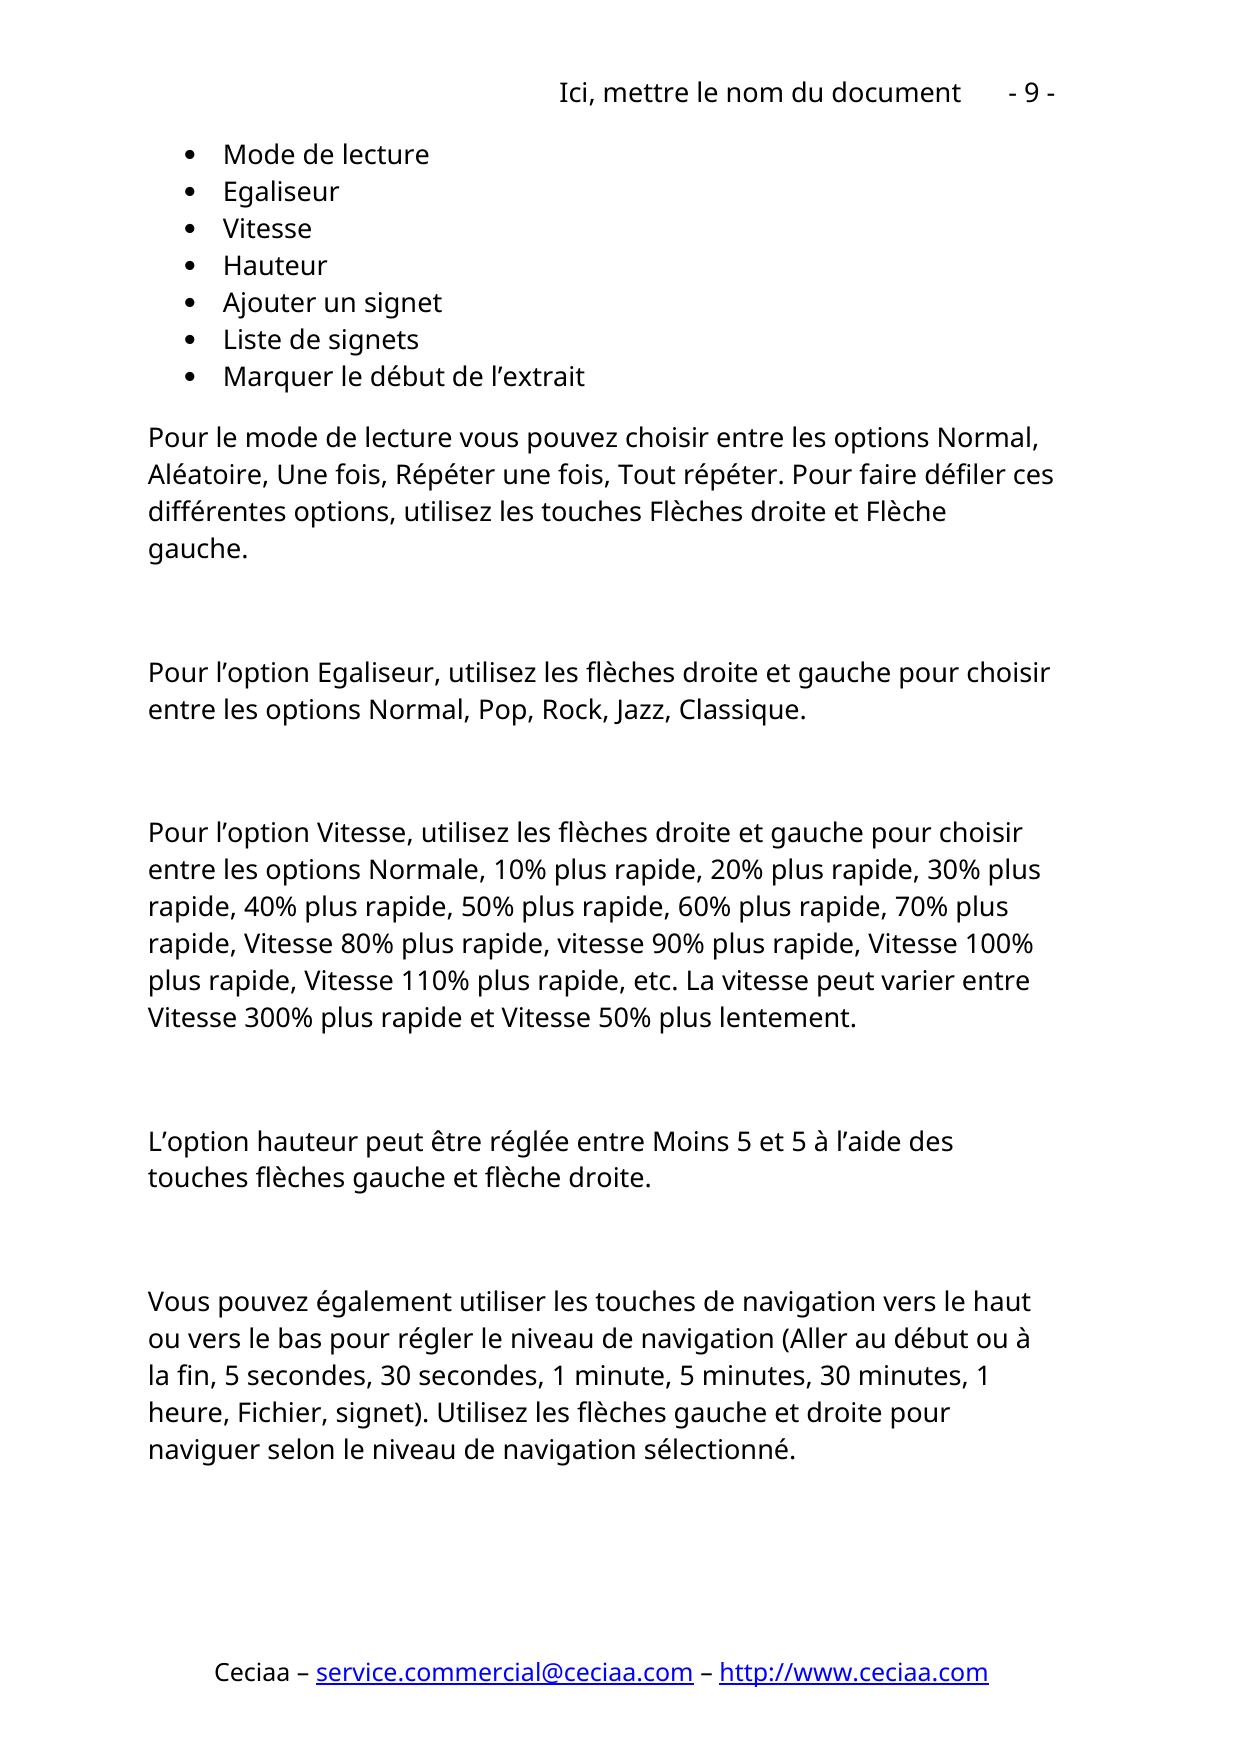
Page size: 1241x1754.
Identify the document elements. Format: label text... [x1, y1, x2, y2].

text L’option hauteur peut être réglée entre Moins 5 et 5 à l’aide des touches flèches gauche et flèche droite. [148, 1122, 1055, 1196]
text Pour l’option Vitesse, utilisez les flèches droite et gauche pour choisir entre les options Normale, 10% plus rapide, 20% plus rapide, 30% plus rapide, 40% plus rapide, 50% plus rapide, 60% plus rapide, 70% plus rapide, Vitesse 80% plus rapide, vitesse 90% plus rapide, Vitesse 100% plus rapide, Vitesse 110% plus rapide, etc. La vitesse peut varier entre Vitesse 300% plus rapide et Vitesse 50% plus lentement. [148, 814, 1055, 1035]
list Hauteur [185, 246, 1055, 283]
list Ajouter un signet [185, 283, 1055, 320]
list Marquer le début de l’extrait [185, 357, 1055, 394]
list Liste de signets [185, 320, 1055, 357]
list Vitesse [185, 209, 1055, 246]
text Pour l’option Egaliseur, utilisez les flèches droite et gauche pour choisir entre les options Normal, Pop, Rock, Jazz, Classique. [148, 653, 1055, 727]
text Vous pouvez également utiliser les touches de navigation vers le haut ou vers le bas pour régler le niveau de navigation (Aller au début ou à la fin, 5 secondes, 30 secondes, 1 minute, 5 minutes, 30 minutes, 1 heure, Fichier, signet). Utilisez les flèches gauche et droite pour naviguer selon le niveau de navigation sélectionné. [148, 1283, 1055, 1467]
list Egaliseur [185, 173, 1055, 209]
list Mode de lecture [185, 136, 1055, 173]
text Pour le mode de lecture vous pouvez choisir entre les options Normal, Aléatoire, Une fois, Répéter une fois, Tout répéter. Pour faire défiler ces différentes options, utilisez les touches Flèches droite et Flèche gauche. [148, 419, 1055, 566]
